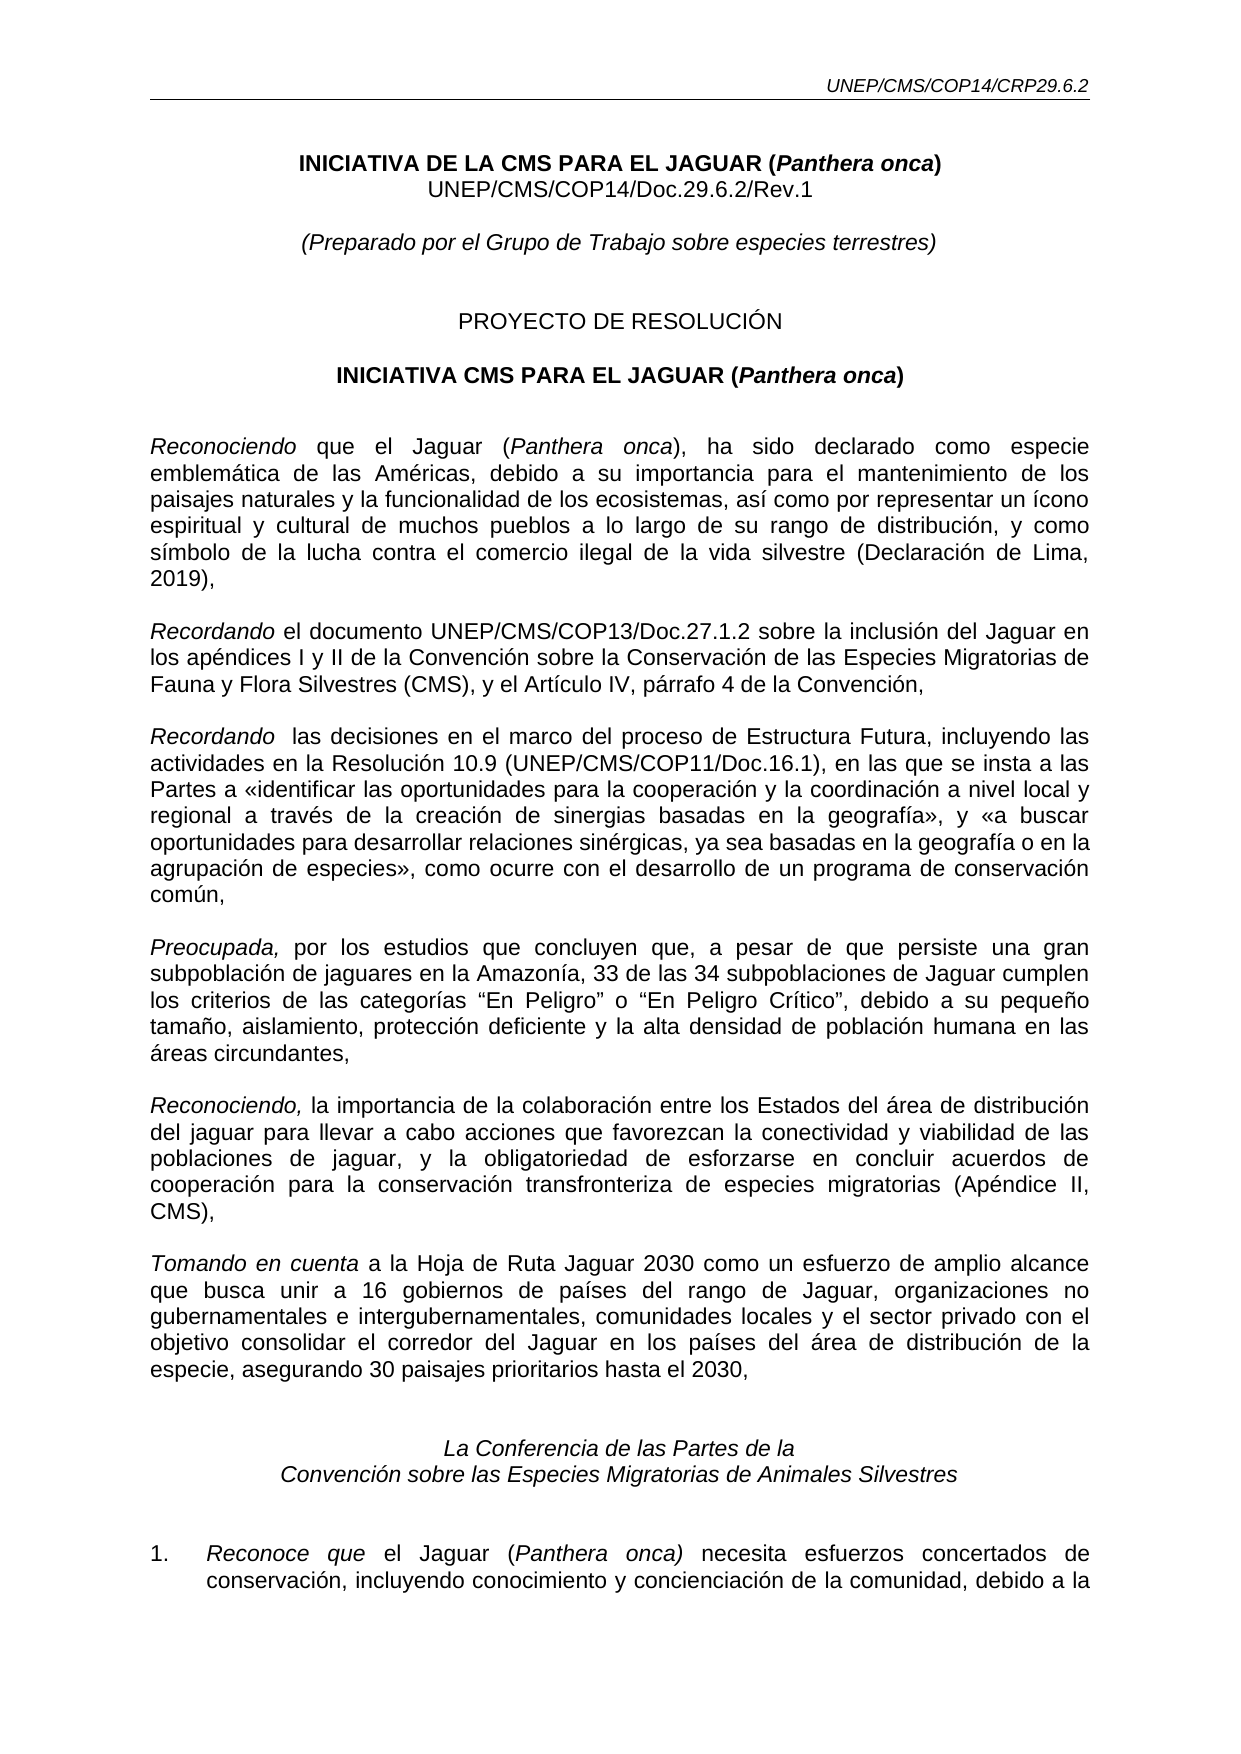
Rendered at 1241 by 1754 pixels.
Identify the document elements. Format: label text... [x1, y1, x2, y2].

text PROYECTO DE RESOLUCIÓN [150, 308, 1090, 334]
text La Conferencia de las Partes de la [150, 1435, 1090, 1461]
text Tomando en cuenta a la Hoja de Ruta Jaguar 2030 como un esfuerzo de amplio alcance que busca unir a 16 gobiernos de países del rango de Jaguar, organizaciones no gubernamentales e intergubernamentales, comunidades locales y el sector privado con el objetivo consolidar el corredor del Jaguar en los países del área de distribución de la especie, asegurando 30 paisajes prioritarios hasta el 2030, [150, 1250, 1090, 1382]
text UNEP/CMS/COP14/Doc.29.6.2/Rev.1 [150, 176, 1090, 203]
text INICIATIVA DE LA CMS PARA EL JAGUAR (Panthera onca) [150, 150, 1090, 176]
text Convención sobre las Especies Migratorias de Animales Silvestres [150, 1461, 1090, 1487]
text Recordando el documento UNEP/CMS/COP13/Doc.27.1.2 sobre la inclusión del Jaguar en los apéndices I y II de la Convención sobre la Conservación de las Especies Migratorias de Fauna y Flora Silvestres (CMS), y el Artículo IV, párrafo 4 de la Convención, [150, 618, 1090, 697]
text Preocupada, por los estudios que concluyen que, a pesar de que persiste una gran subpoblación de jaguares en la Amazonía, 33 de las 34 subpoblaciones de Jaguar cumplen los criterios de las categorías “En Peligro” o “En Peligro Crítico”, debido a su pequeño tamaño, aislamiento, protección deficiente y la alta densidad de población humana en las áreas circundantes, [150, 934, 1090, 1066]
text Reconociendo que el Jaguar (Panthera onca), ha sido declarado como especie emblemática de las Américas, debido a su importancia para el mantenimiento de los paisajes naturales y la funcionalidad de los ecosistemas, así como por representar un ícono espiritual y cultural de muchos pueblos a lo largo de su rango de distribución, y como símbolo de la lucha contra el comercio ilegal de la vida silvestre (Declaración de Lima, 2019), [150, 433, 1090, 591]
text INICIATIVA CMS PARA EL JAGUAR (Panthera onca) [150, 362, 1090, 405]
text (Preparado por el Grupo de Trabajo sobre especies terrestres) [150, 229, 1090, 255]
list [150, 1540, 1090, 1593]
text Recordando las decisiones en el marco del proceso de Estructura Futura, incluyendo las actividades en la Resolución 10.9 (UNEP/CMS/COP11/Doc.16.1), en las que se insta a las Partes a «identificar las oportunidades para la cooperación y la coordinación a nivel local y regional a través de la creación de sinergias basadas en la geografía», y «a buscar oportunidades para desarrollar relaciones sinérgicas, ya sea basadas en la geografía o en la agrupación de especies», como ocurre con el desarrollo de un programa de conservación común, [150, 723, 1090, 908]
text Reconociendo, la importancia de la colaboración entre los Estados del área de distribución del jaguar para llevar a cabo acciones que favorezcan la conectividad y viabilidad de las poblaciones de jaguar, y la obligatoriedad de esforzarse en concluir acuerdos de cooperación para la conservación transfronteriza de especies migratorias (Apéndice II, CMS), [150, 1092, 1090, 1224]
